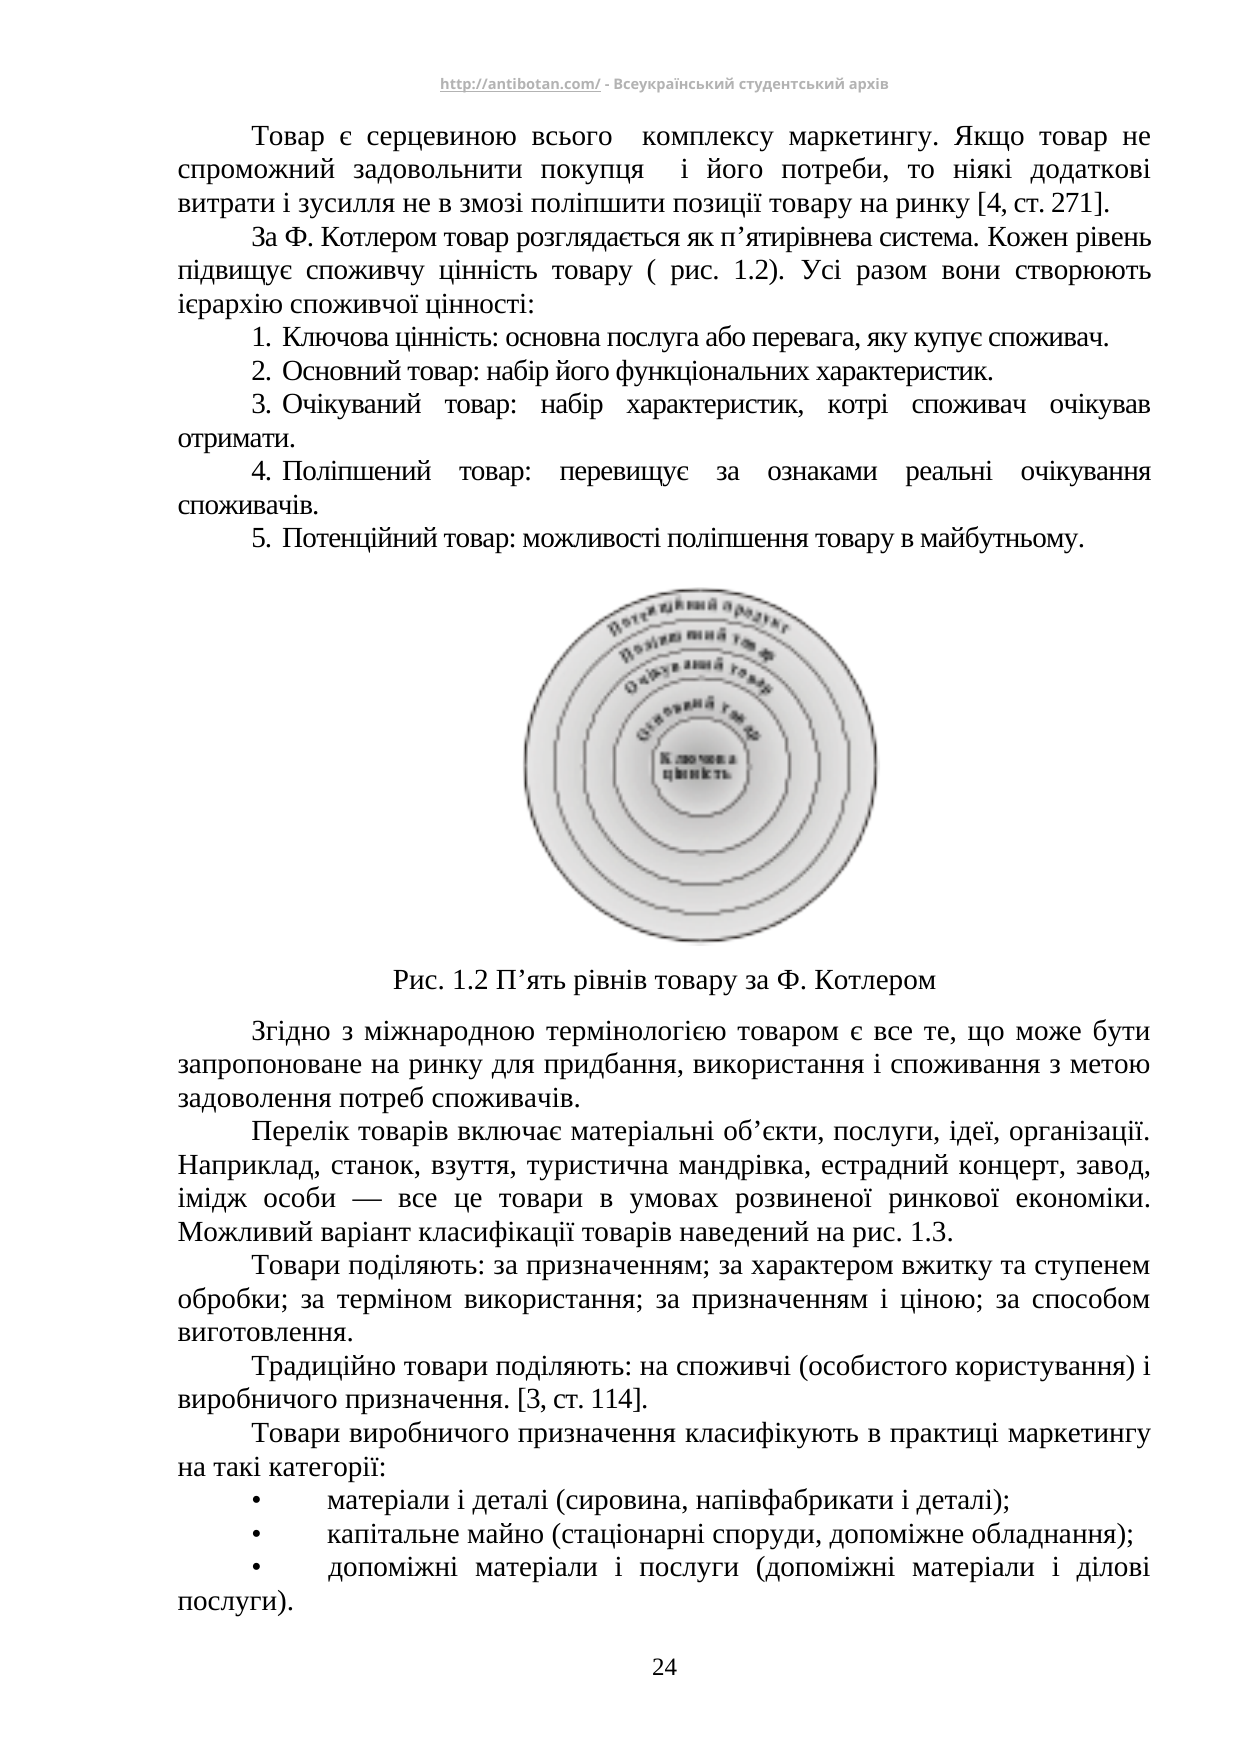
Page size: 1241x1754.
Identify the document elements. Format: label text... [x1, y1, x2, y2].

text • матеріали і деталі (сировина, напівфабрикати і деталі); [177, 1482, 1152, 1516]
text Традиційно товари поділяють: на споживчі (особистого користування) і виробничого призначення. [3, ст. 114]. [177, 1348, 1152, 1415]
list Очікуваний товар: набір характеристик, котрі споживач очікував отримати. [177, 386, 1152, 453]
text • капітальне майно (стаціонарні споруди, допоміжне обладнання); [177, 1516, 1152, 1549]
text Товари виробничого призначення класифікують в практиці маркетингу на такі категорії: [177, 1415, 1152, 1482]
text За Ф. Котлером товар розглядається як п’ятирівнева система. Кожен рівень підвищує споживчу цінність товару ( рис. 1.2). Усі разом вони створюють ієрархію споживчої цінності: [177, 219, 1152, 319]
text Перелік товарів включає матеріальні об’єкти, послуги, ідеї, організації. Наприклад, станок, взуття, туристична мандрівка, естрадний концерт, завод, імідж особи — все це товари в умовах розвиненої ринкової економіки. Можливий варіант класифікації товарів наведений на рис. 1.3. [177, 1113, 1152, 1247]
text Товари поділяють: за призначенням; за характером вжитку та ступенем обробки; за терміном використання; за призначенням і ціною; за способом виготовлення. [177, 1247, 1152, 1348]
list Потенційний товар: можливості поліпшення товару в майбутньому. [177, 521, 1152, 554]
text • допоміжні матеріали і послуги (допоміжні матеріали і ділові послуги). [177, 1549, 1152, 1616]
text Згідно з міжнародною термінологією товаром є все те, що може бути запропоноване на ринку для придбання, використання і споживання з метою задоволення потреб споживачів. [177, 1013, 1152, 1113]
list Основний товар: набір його функціональних характеристик. [177, 353, 1152, 386]
list Поліпшений товар: перевищує за ознаками реальні очікування споживачів. [177, 453, 1152, 521]
text Товар є серцевиною всього комплексу маркетингу. Якщо товар не спроможний задовольнити покупця і його потреби, то ніякі додаткові витрати і зусилля не в змозі поліпшити позиції товару на ринку [4, ст. 271]. [177, 118, 1152, 219]
list Ключова цінність: основна послуга або перевага, яку купує споживач. [177, 319, 1152, 353]
text Рис. 1.2 П’ять рівнів товару за Ф. Котлером [177, 588, 1152, 996]
